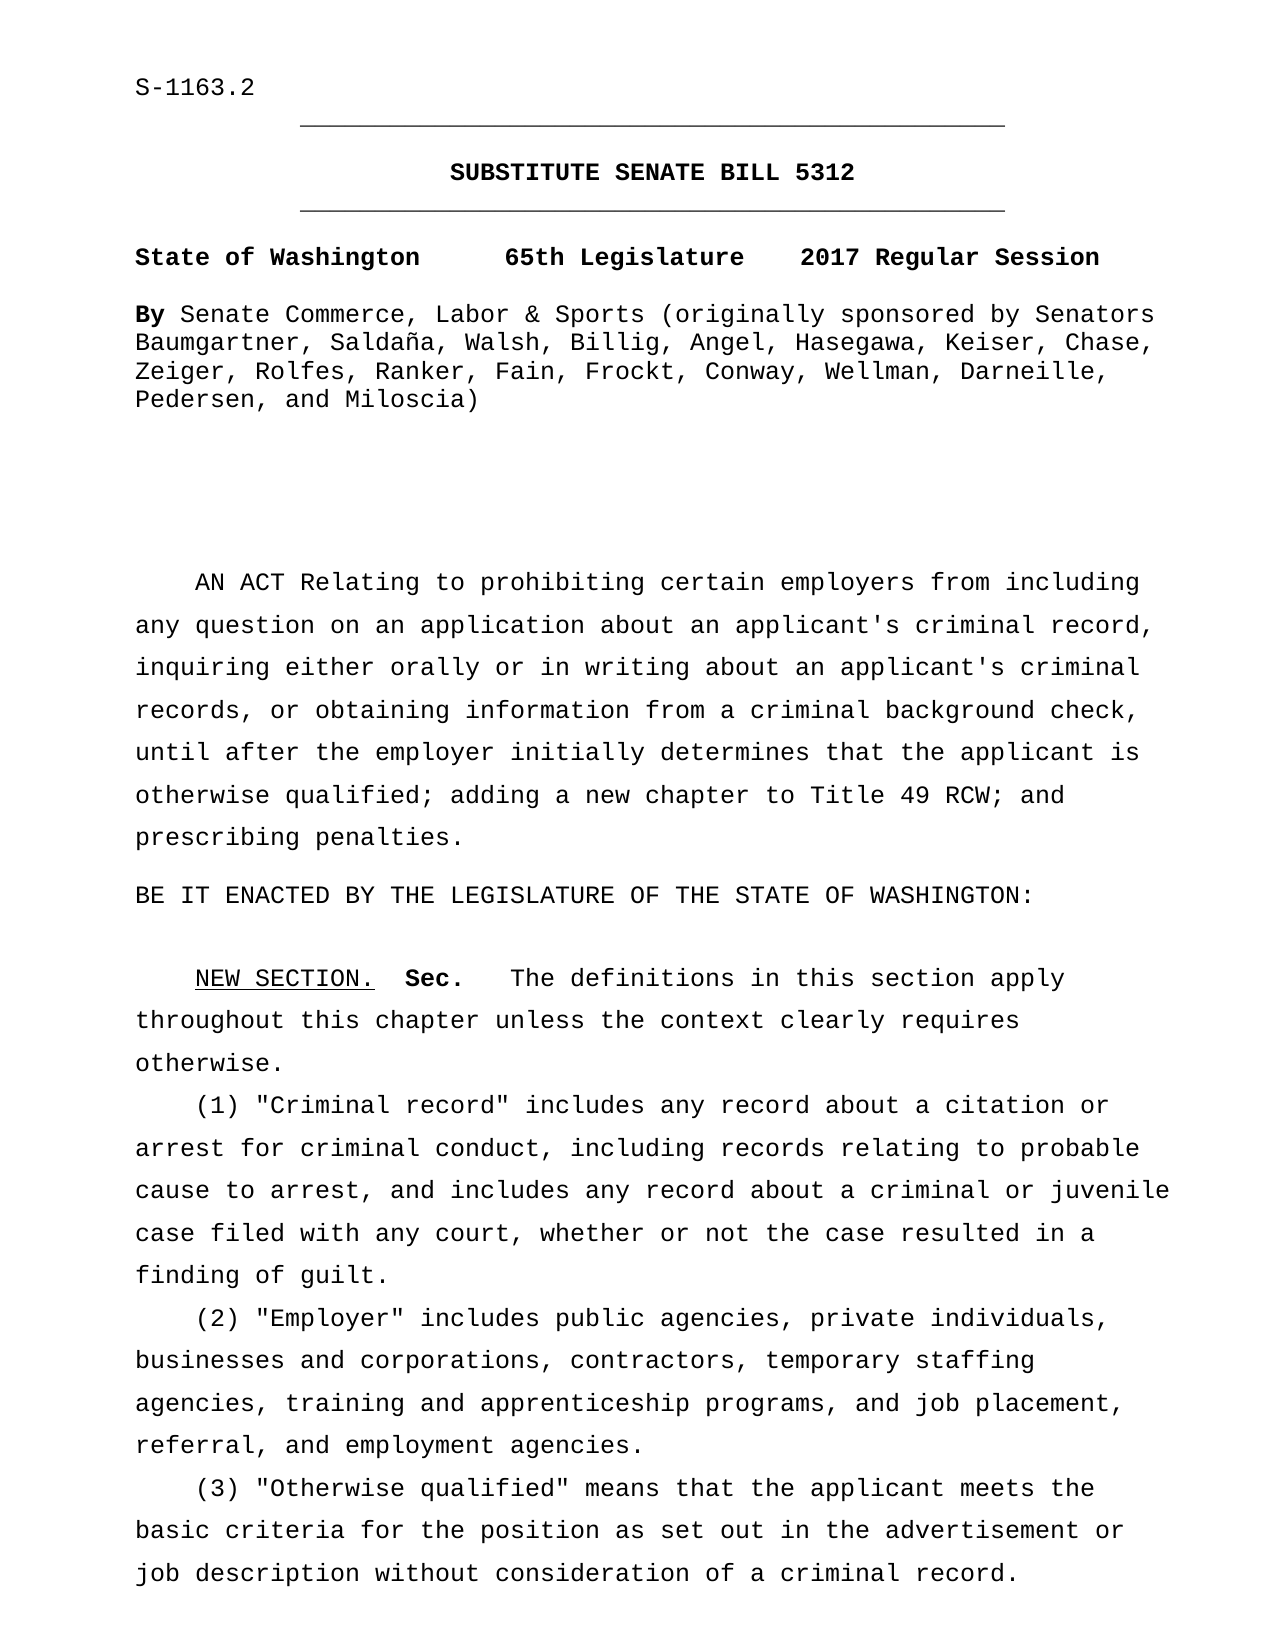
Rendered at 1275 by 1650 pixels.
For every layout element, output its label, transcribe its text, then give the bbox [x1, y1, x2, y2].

text AN ACT Relating to prohibiting certain employers from including any question on an application about an applicant's criminal record, inquiring either orally or in writing about an applicant's criminal records, or obtaining information from a criminal background check, until after the employer initially determines that the applicant is otherwise qualified; adding a new chapter to Title 49 RCW; and prescribing penalties. [135, 557, 1170, 854]
text (2) "Employer" includes public agencies, private individuals, businesses and corporations, contractors, temporary staffing agencies, training and apprenticeship programs, and job placement, referral, and employment agencies. [135, 1292, 1170, 1462]
text (1) "Criminal record" includes any record about a citation or arrest for criminal conduct, including records relating to probable cause to arrest, and includes any record about a criminal or juvenile case filed with any court, whether or not the case resulted in a finding of guilt. [135, 1080, 1170, 1292]
text BE IT ENACTED BY THE LEGISLATURE OF THE STATE OF WASHINGTON: [135, 882, 1170, 911]
text (3) "Otherwise qualified" means that the applicant meets the basic criteria for the position as set out in the advertisement or job description without consideration of a criminal record. [135, 1462, 1170, 1590]
text State of Washington 65th Legislature 2017 Regular Session [135, 245, 1170, 273]
text By Senate Commerce, Labor & Sports (originally sponsored by Senators Baumgartner, Saldaña, Walsh, Billig, Angel, Hasegawa, Keiser, Chase, Zeiger, Rolfes, Ranker, Fain, Frockt, Conway, Wellman, Darneille, Pedersen, and Miloscia) [135, 302, 1170, 415]
text SUBSTITUTE SENATE BILL 5312 [135, 160, 1170, 188]
text _______________________________________________ [135, 103, 1170, 132]
text _______________________________________________ [135, 188, 1170, 217]
text NEW SECTION. Sec. The definitions in this section apply throughout this chapter unless the context clearly requires otherwise. [135, 952, 1170, 1080]
text S-1163.2 [135, 75, 1170, 103]
